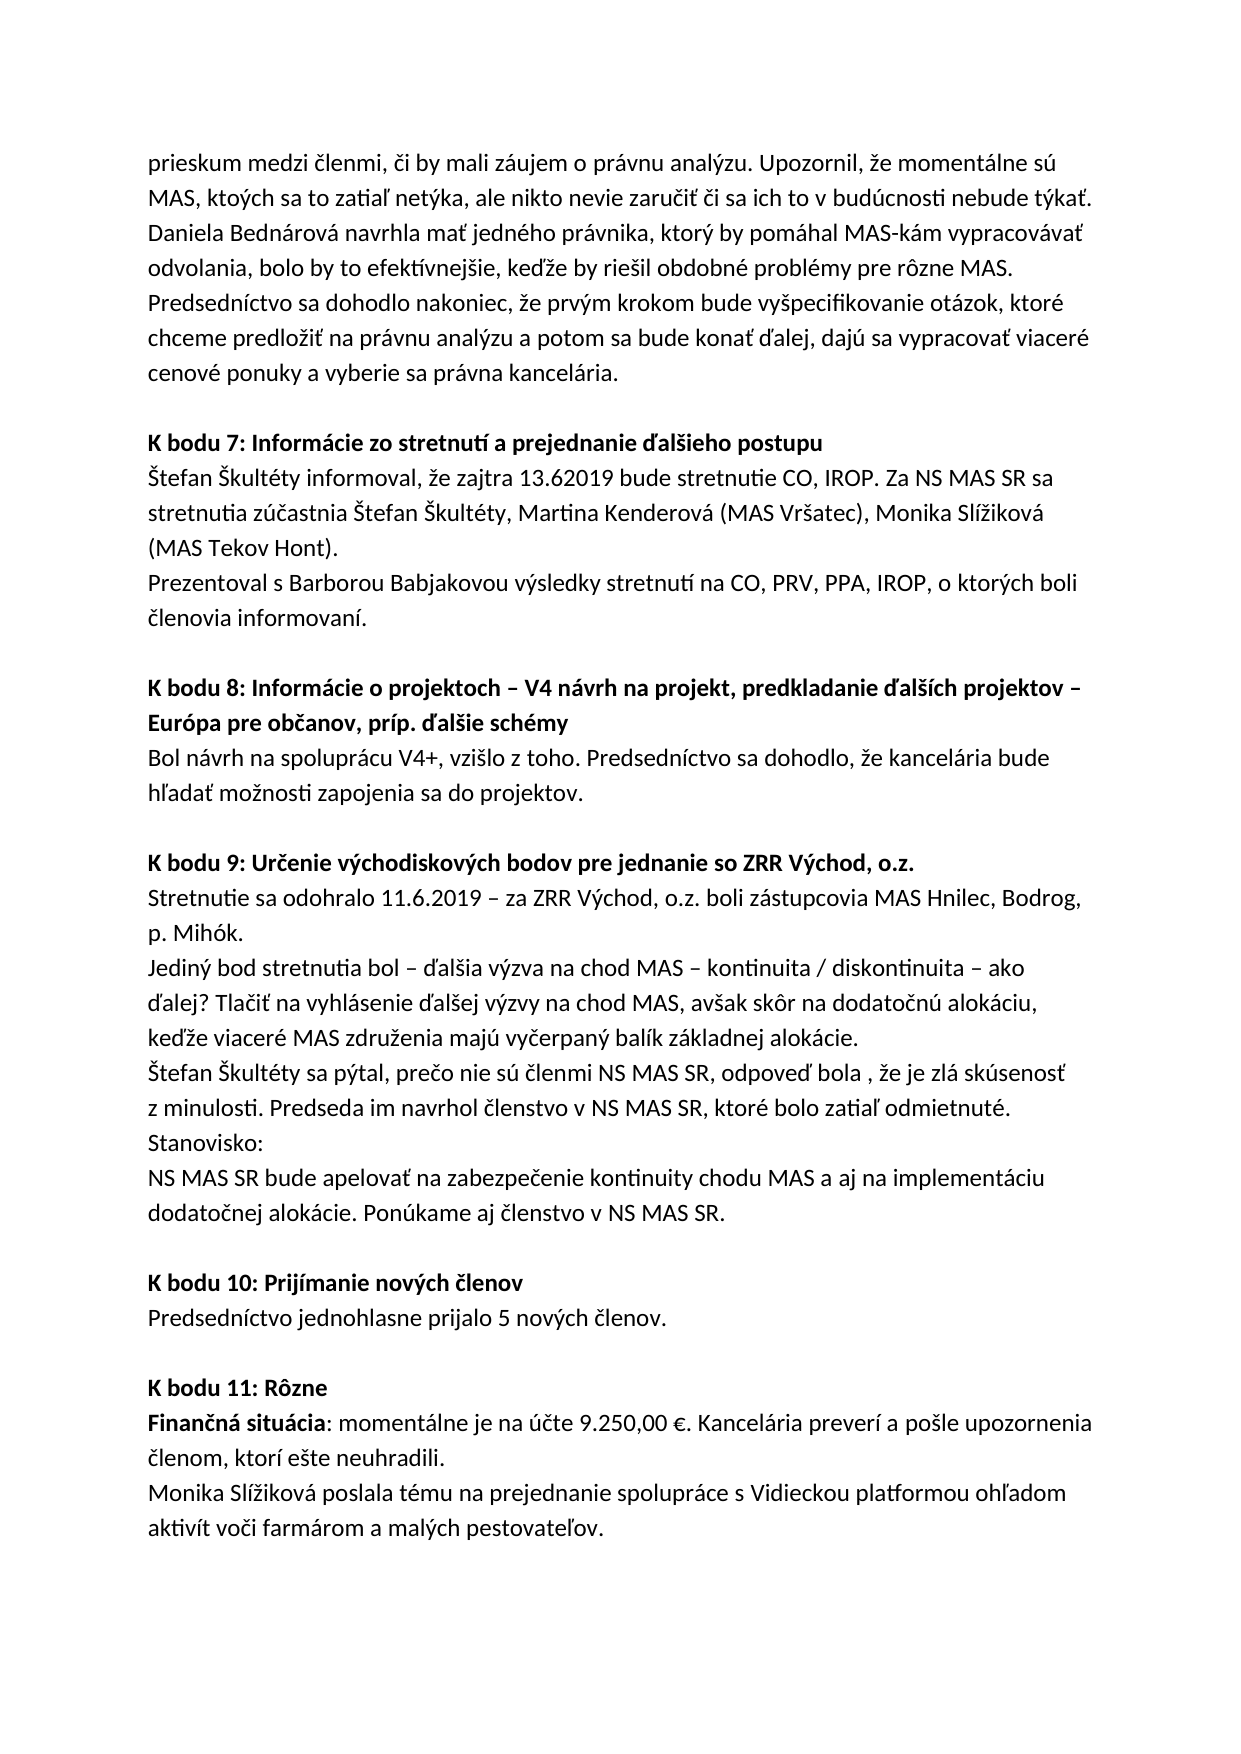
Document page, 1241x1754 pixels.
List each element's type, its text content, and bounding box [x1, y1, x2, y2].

text K bodu 10: Prijímanie nových členov [148, 1268, 1093, 1298]
text Štefan Škultéty sa pýtal, prečo nie sú členmi NS MAS SR, odpoveď bola , že je zlá skúsenosť z minulosti. Predseda im navrhol členstvo v NS MAS SR, ktoré bolo zatiaľ odmietnuté. [148, 1058, 1093, 1123]
text Stretnutie sa odohralo 11.6.2019 – za ZRR Východ, o.z. boli zástupcovia MAS Hnilec, Bodrog, p. Mihók. [148, 883, 1093, 948]
text K bodu 8: Informácie o projektoch – V4 návrh na projekt, predkladanie ďalších projektov – Európa pre občanov, príp. ďalšie schémy [148, 673, 1093, 738]
text Daniela Bednárová navrhla mať jedného právnika, ktorý by pomáhal MAS-kám vypracovávať odvolania, bolo by to efektívnejšie, keďže by riešil obdobné problémy pre rôzne MAS. [148, 218, 1093, 283]
text Jediný bod stretnutia bol – ďalšia výzva na chod MAS – kontinuita / diskontinuita – ako ďalej? Tlačiť na vyhlásenie ďalšej výzvy na chod MAS, avšak skôr na dodatočnú alokáciu, keďže viaceré MAS združenia majú vyčerpaný balík základnej alokácie. [148, 953, 1093, 1053]
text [148, 148, 1093, 213]
text Bol návrh na spoluprácu V4+, vzišlo z toho. Predsedníctvo sa dohodlo, že kancelária bude hľadať možnosti zapojenia sa do projektov. [148, 743, 1093, 808]
text Monika Slížiková poslala tému na prejednanie spolupráce s Vidieckou platformou ohľadom aktivít voči farmárom a malých pestovateľov. [148, 1478, 1093, 1543]
text Predsedníctvo sa dohodlo nakoniec, že prvým krokom bude vyšpecifikovanie otázok, ktoré chceme predložiť na právnu analýzu a potom sa bude konať ďalej, dajú sa vypracovať viaceré cenové ponuky a vyberie sa právna kancelária. [148, 288, 1093, 388]
text K bodu 11: Rôzne [148, 1373, 1093, 1403]
text Štefan Škultéty informoval, že zajtra 13.62019 bude stretnutie CO, IROP. Za NS MAS SR sa stretnutia zúčastnia Štefan Škultéty, Martina Kenderová (MAS Vršatec), Monika Slížiková (MAS Tekov Hont). [148, 463, 1093, 563]
text Prezentoval s Barborou Babjakovou výsledky stretnutí na CO, PRV, PPA, IROP, o ktorých boli členovia informovaní. [148, 568, 1093, 633]
text Predsedníctvo jednohlasne prijalo 5 nových členov. [148, 1303, 1093, 1333]
text K bodu 7: Informácie zo stretnutí a prejednanie ďalšieho postupu [148, 428, 1093, 458]
text K bodu 9: Určenie východiskových bodov pre jednanie so ZRR Východ, o.z. [148, 848, 1093, 878]
text Stanovisko: [148, 1128, 1093, 1158]
text Finančná situácia: momentálne je na účte 9.250,00 €. Kancelária preverí a pošle upozornenia členom, ktorí ešte neuhradili. [148, 1408, 1093, 1473]
text NS MAS SR bude apelovať na zabezpečenie kontinuity chodu MAS a aj na implementáciu dodatočnej alokácie. Ponúkame aj členstvo v NS MAS SR. [148, 1163, 1093, 1228]
